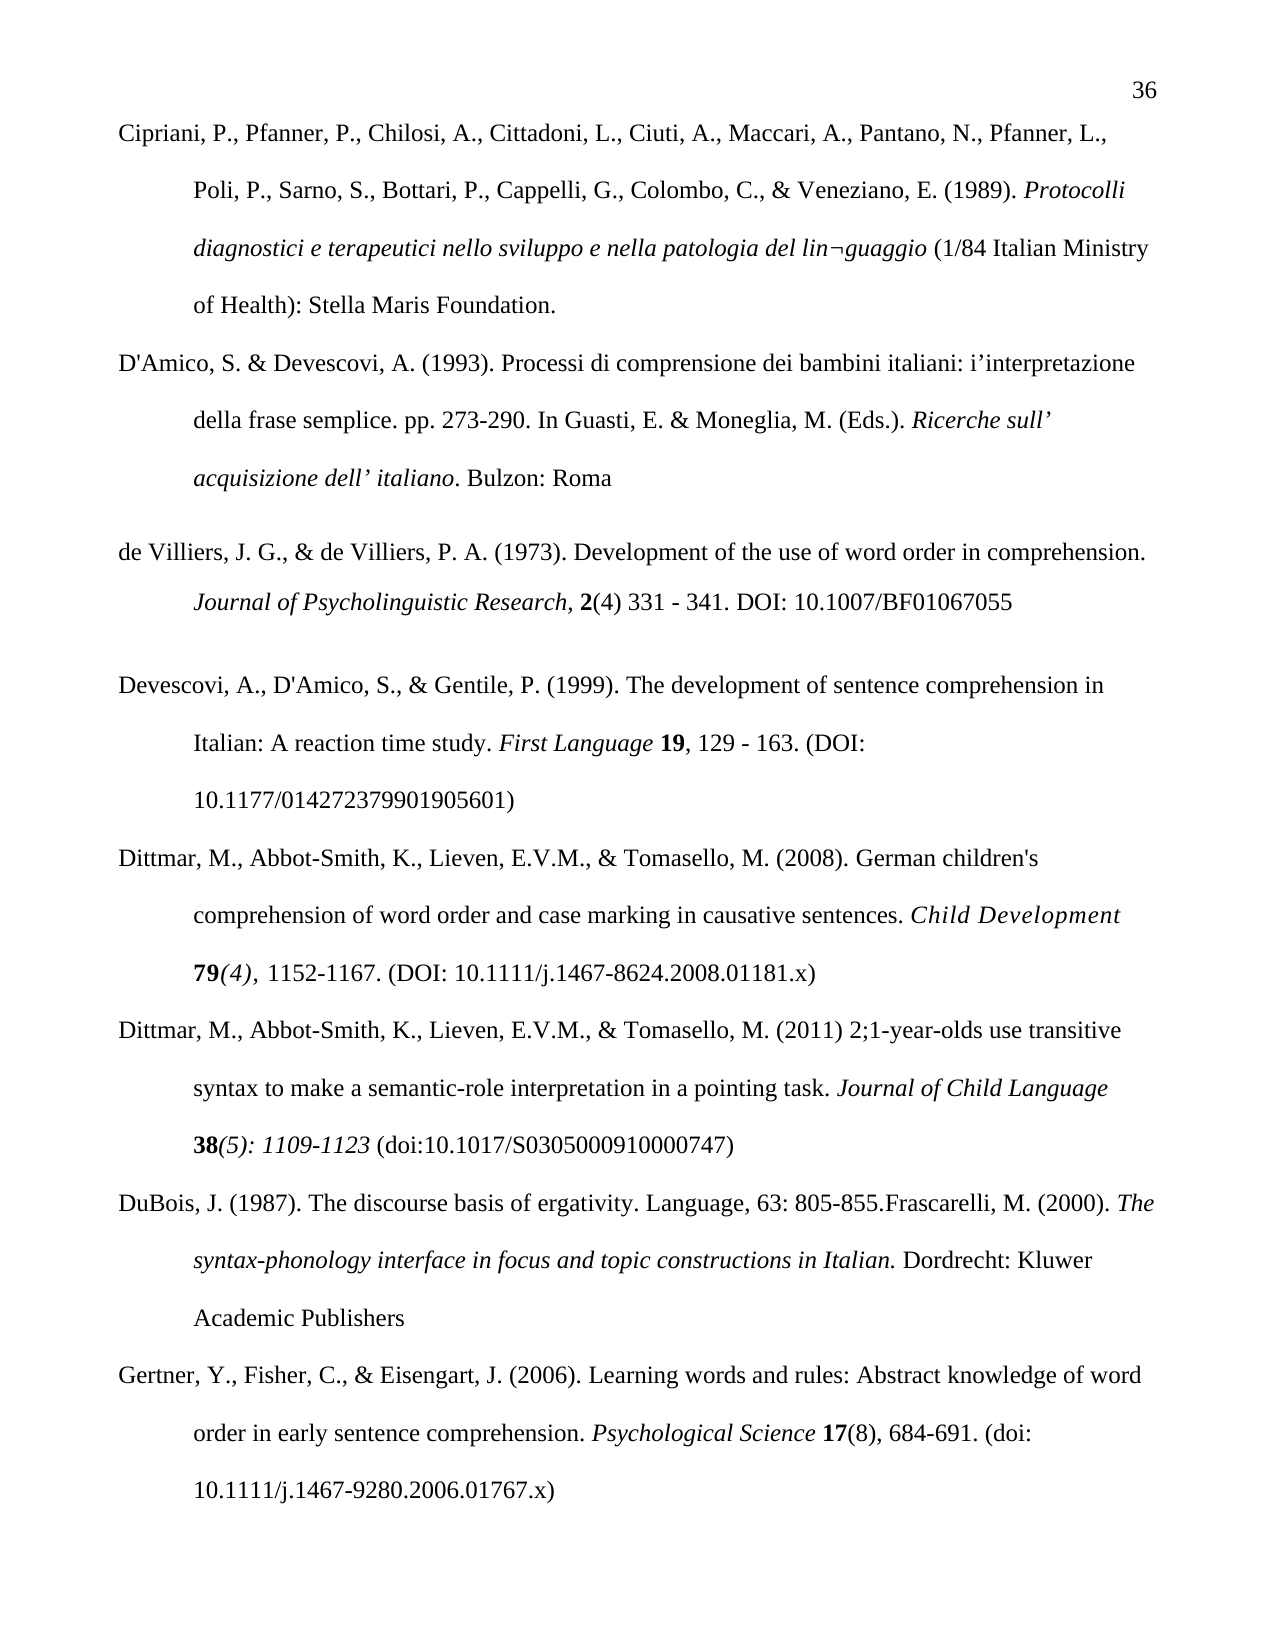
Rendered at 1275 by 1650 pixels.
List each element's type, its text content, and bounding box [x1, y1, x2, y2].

text Dittmar, M., Abbot-Smith, K., Lieven, E.V.M., & Tomasello, M. (2011) 2;1-year-olds use transitive syntax to make a semantic-role interpretation in a pointing task. Journal of Child Language 38(5): 1109-1123 (doi:10.1017/S0305000910000747) [118, 1016, 1157, 1159]
text DuBois, J. (1987). The discourse basis of ergativity. Language, 63: 805-855.Frascarelli, M. (2000). The syntax-phonology interface in focus and topic constructions in Italian. Dordrecht: Kluwer Academic Publishers [118, 1188, 1157, 1332]
text Cipriani, P., Pfanner, P., Chilosi, A., Cittadoni, L., Ciuti, A., Maccari, A., Pantano, N., Pfanner, L., Poli, P., Sarno, S., Bottari, P., Cappelli, G., Colombo, C., & Veneziano, E. (1989). Protocolli diagnostici e terapeutici nello sviluppo e nella patologia del lin¬guaggio (1/84 Italian Ministry of Health): Stella Maris Foundation. [118, 118, 1157, 319]
text D'Amico, S. & Devescovi, A. (1993). Processi di comprensione dei bambini italiani: i’interpretazione della frase semplice. pp. 273-290. In Guasti, E. & Moneglia, M. (Eds.). Ricerche sull’ acquisizione dell’ italiano. Bulzon: Roma [118, 348, 1157, 492]
text Dittmar, M., Abbot-Smith, K., Lieven, E.V.M., & Tomasello, M. (2008). German children's comprehension of word order and case marking in causative sentences. Child Development 79(4), 1152-1167. (DOI: 10.1111/j.1467-8624.2008.01181.x) [118, 843, 1157, 987]
text Gertner, Y., Fisher, C., & Eisengart, J. (2006). Learning words and rules: Abstract knowledge of word order in early sentence comprehension. Psychological Science 17(8), 684-691. (doi: 10.1111/j.1467-9280.2006.01767.x) [118, 1361, 1157, 1504]
text de Villiers, J. G., & de Villiers, P. A. (1973). Development of the use of word order in comprehension. Journal of Psycholinguistic Research, 2(4) 331 - 341. DOI: 10.1007/BF01067055 [118, 521, 1157, 621]
text Devescovi, A., D'Amico, S., & Gentile, P. (1999). The development of sentence comprehension in Italian: A reaction time study. First Language 19, 129 - 163. (DOI: 10.1177/014272379901905601) [118, 671, 1157, 814]
